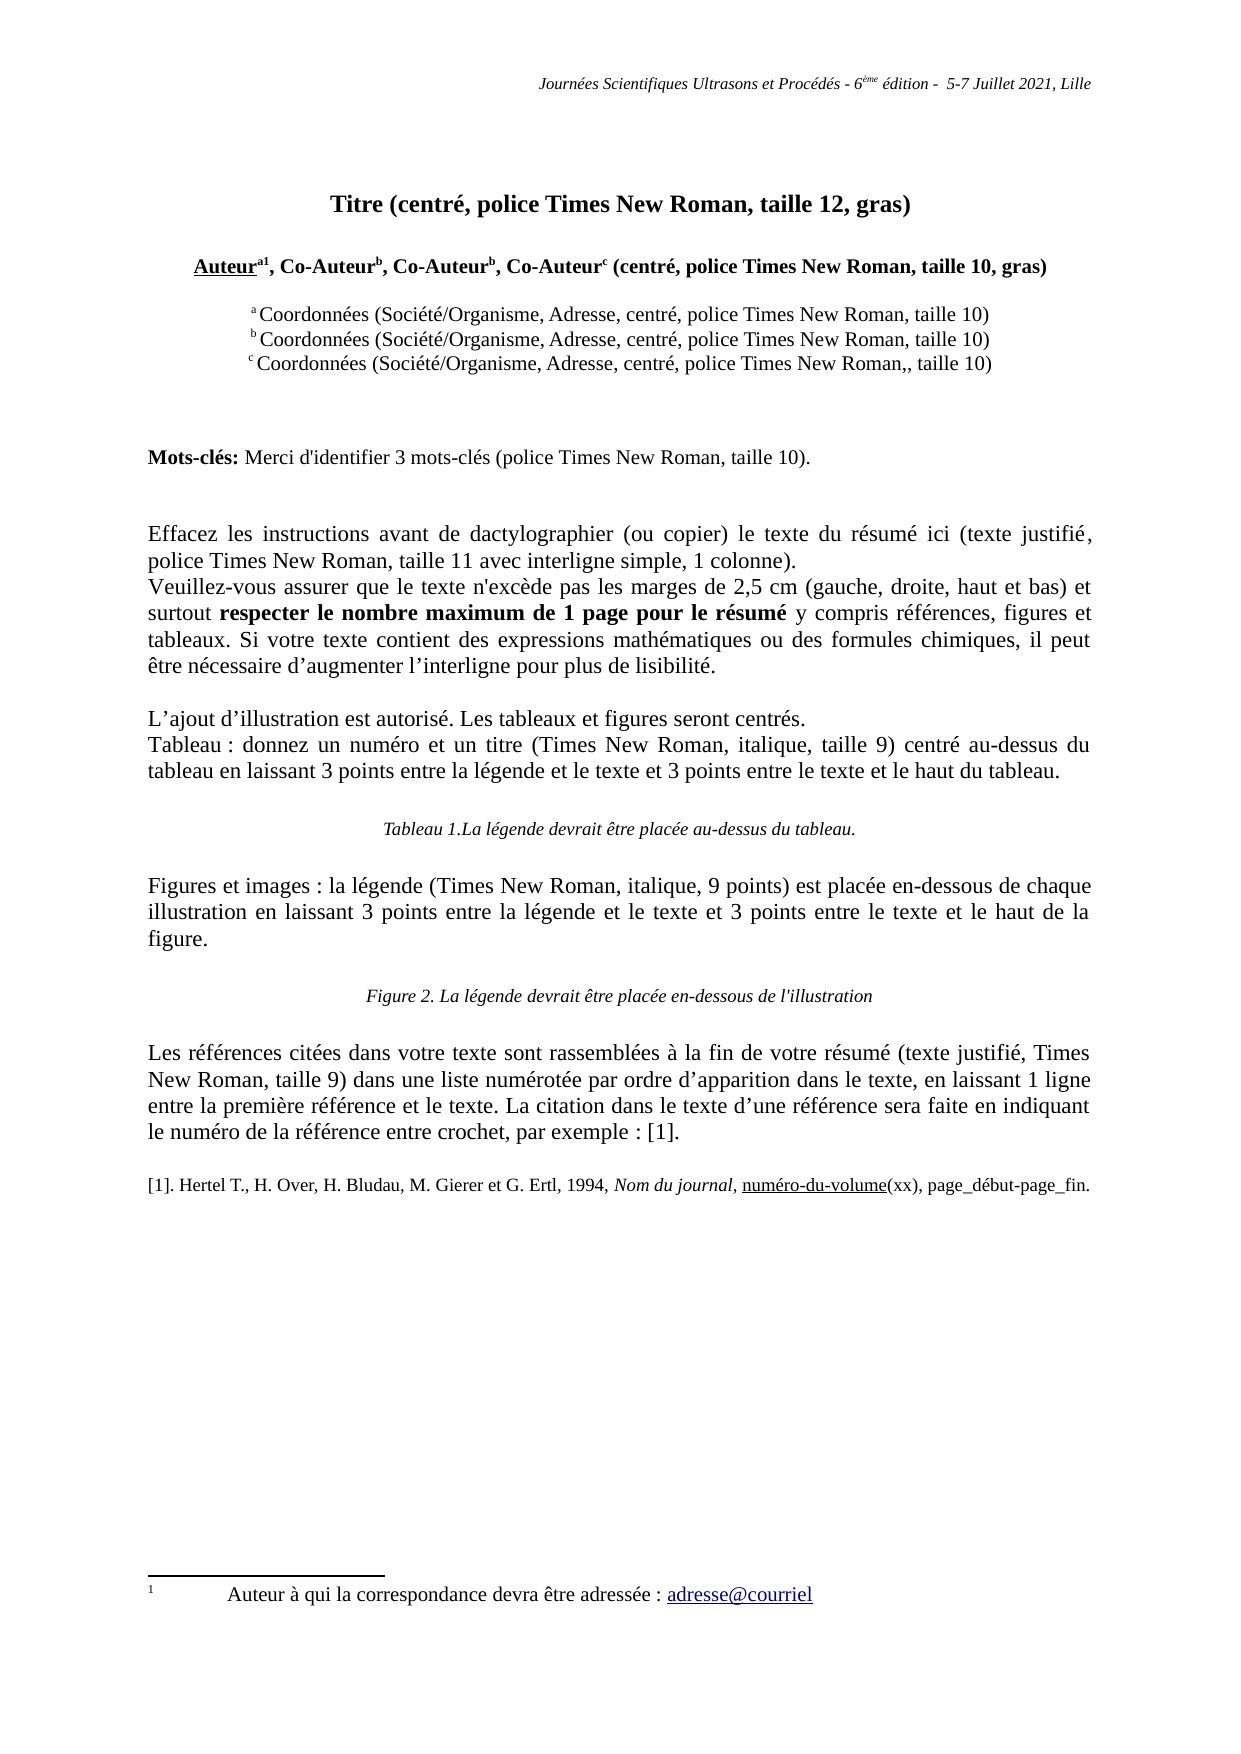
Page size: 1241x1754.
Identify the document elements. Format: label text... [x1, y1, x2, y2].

subtitle Auteura, Co-Auteurb, Co-Auteurb, Co-Auteurc (centré, police Times New Roman, taille 10, gras) [148, 254, 1092, 278]
subtitle Titre (centré, police Times New Roman, taille 12, gras) [148, 189, 1092, 218]
text Figures et images : la légende (Times New Roman, italique, 9 points) est placée en-dessous de chaque illustration en laissant 3 points entre la légende et le texte et 3 points entre le texte et le haut de la figure. [148, 872, 1092, 951]
text Figure 2. La légende devrait être placée en-dessous de l'illustration [234, 985, 1006, 1007]
text Mots-clés: Merci d'identifier 3 mots-clés (police Times New Roman, taille 10). [148, 444, 1092, 469]
text Les références citées dans votre texte sont rassemblées à la fin de votre résumé (texte justifié, Times New Roman, taille 9) dans une liste numérotée par ordre d’apparition dans le texte, en laissant 1 ligne entre la première référence et le texte. La citation dans le texte d’une référence sera faite en indiquant le numéro de la référence entre crochet, par exemple : [1]. [148, 1039, 1092, 1145]
text Tableau 1.La légende devrait être placée au-dessus du tableau. [234, 818, 1006, 839]
text [1]. Hertel T., H. Over, H. Bludau, M. Gierer et G. Ertl, 1994, Nom du journal, numéro-du-volume(xx), page_début-page_fin. [148, 1173, 1092, 1195]
text Tableau : donnez un numéro et un titre (Times New Roman, italique, taille 9) centré au-dessus du tableau en laissant 3 points entre la légende et le texte et 3 points entre le texte et le haut du tableau. [148, 731, 1092, 784]
subtitle b Coordonnées (Société/Organisme, Adresse, centré, police Times New Roman, taille 10) [148, 326, 1092, 351]
text Effacez les instructions avant de dactylographier (ou copier) le texte du résumé ici (texte justifié, police Times New Roman, taille 11 avec interligne simple, 1 colonne). [148, 520, 1092, 573]
subtitle c Coordonnées (Société/Organisme, Adresse, centré, police Times New Roman,, taille 10) [148, 351, 1092, 374]
text L’ajout d’illustration est autorisé. Les tableaux et figures seront centrés. [148, 705, 1092, 731]
text Veuillez-vous assurer que le texte n'excède pas les marges de 2,5 cm (gauche, droite, haut et bas) et surtout respecter le nombre maximum de 1 page pour le résumé y compris références, figures et tableaux. Si votre texte contient des expressions mathématiques ou des formules chimiques, il peut être nécessaire d’augmenter l’interligne pour plus de lisibilité. [148, 573, 1092, 678]
subtitle a Coordonnées (Société/Organisme, Adresse, centré, police Times New Roman, taille 10) [148, 302, 1092, 326]
